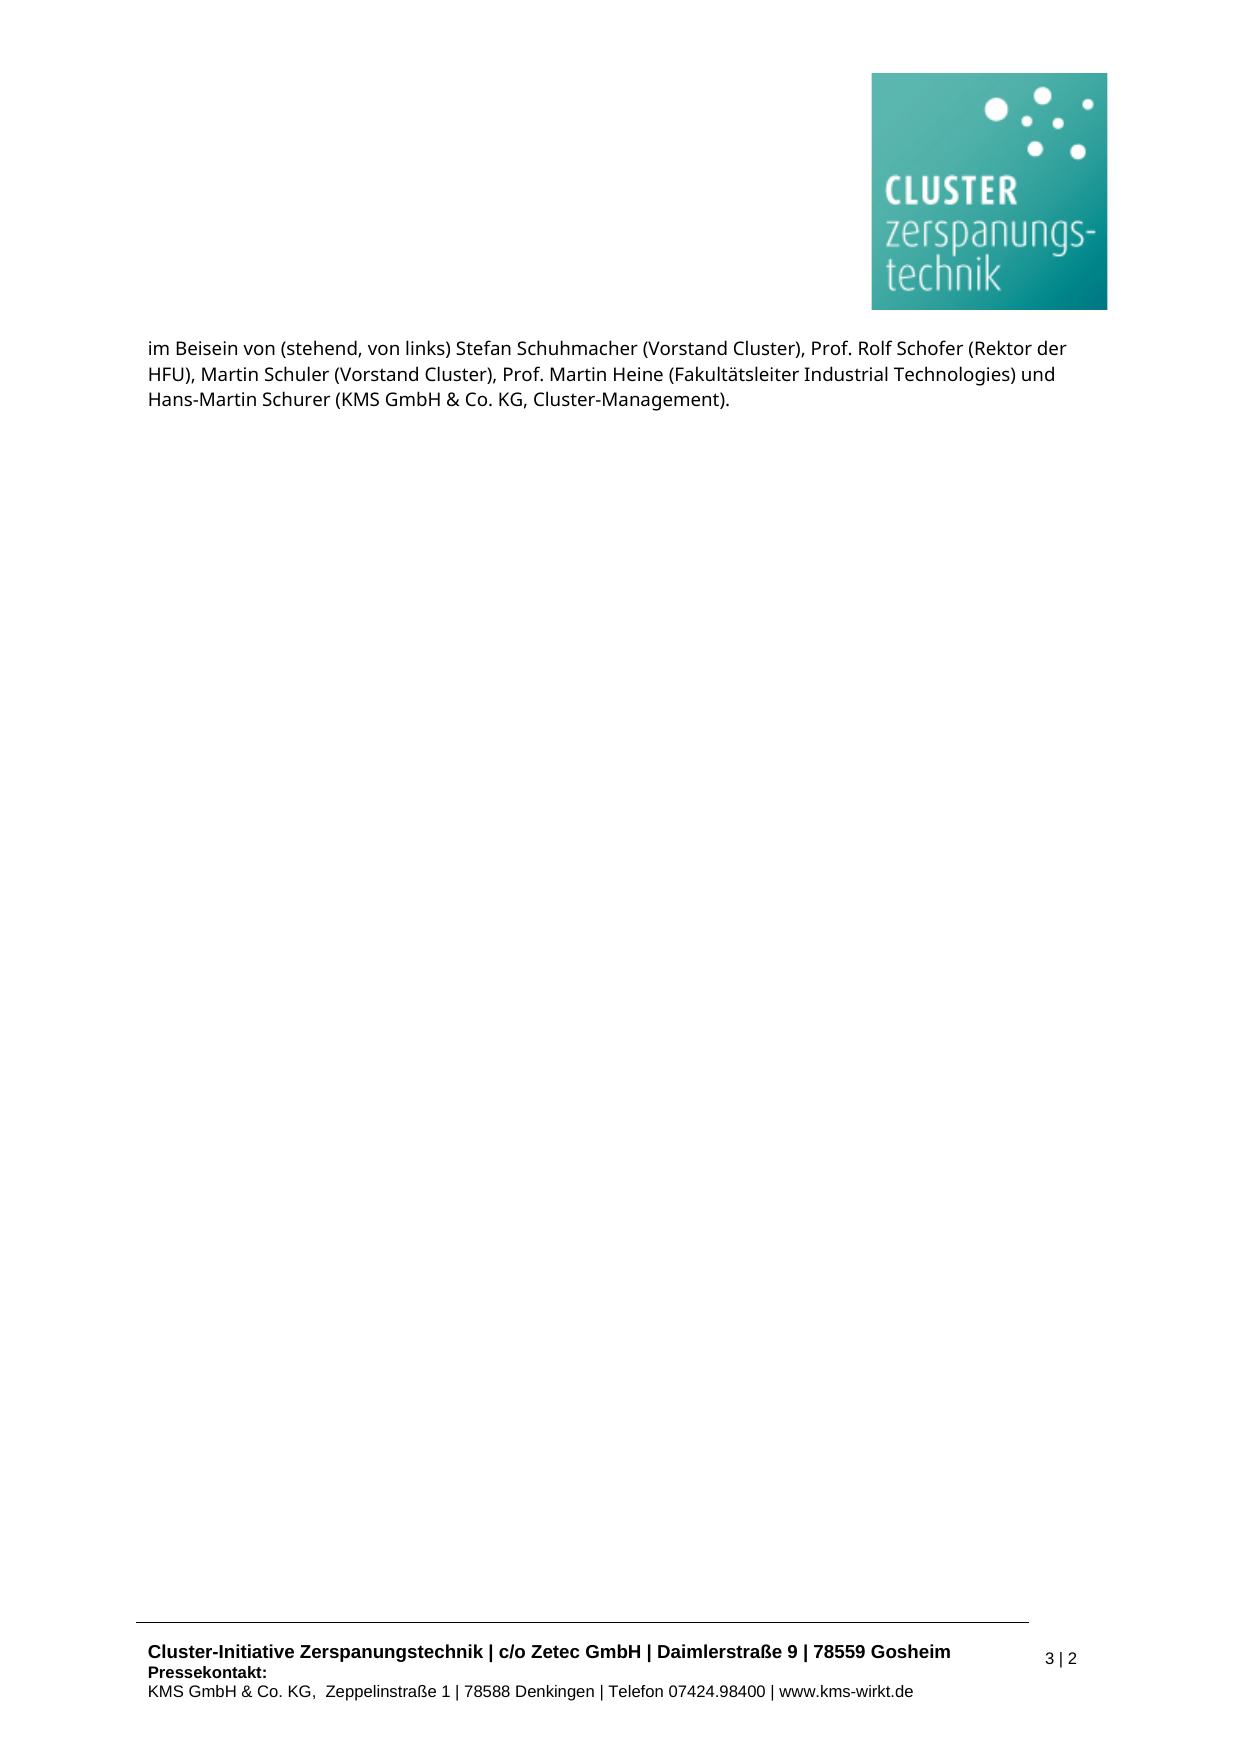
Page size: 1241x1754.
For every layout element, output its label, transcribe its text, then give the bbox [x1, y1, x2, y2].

picture [871, 73, 1108, 310]
